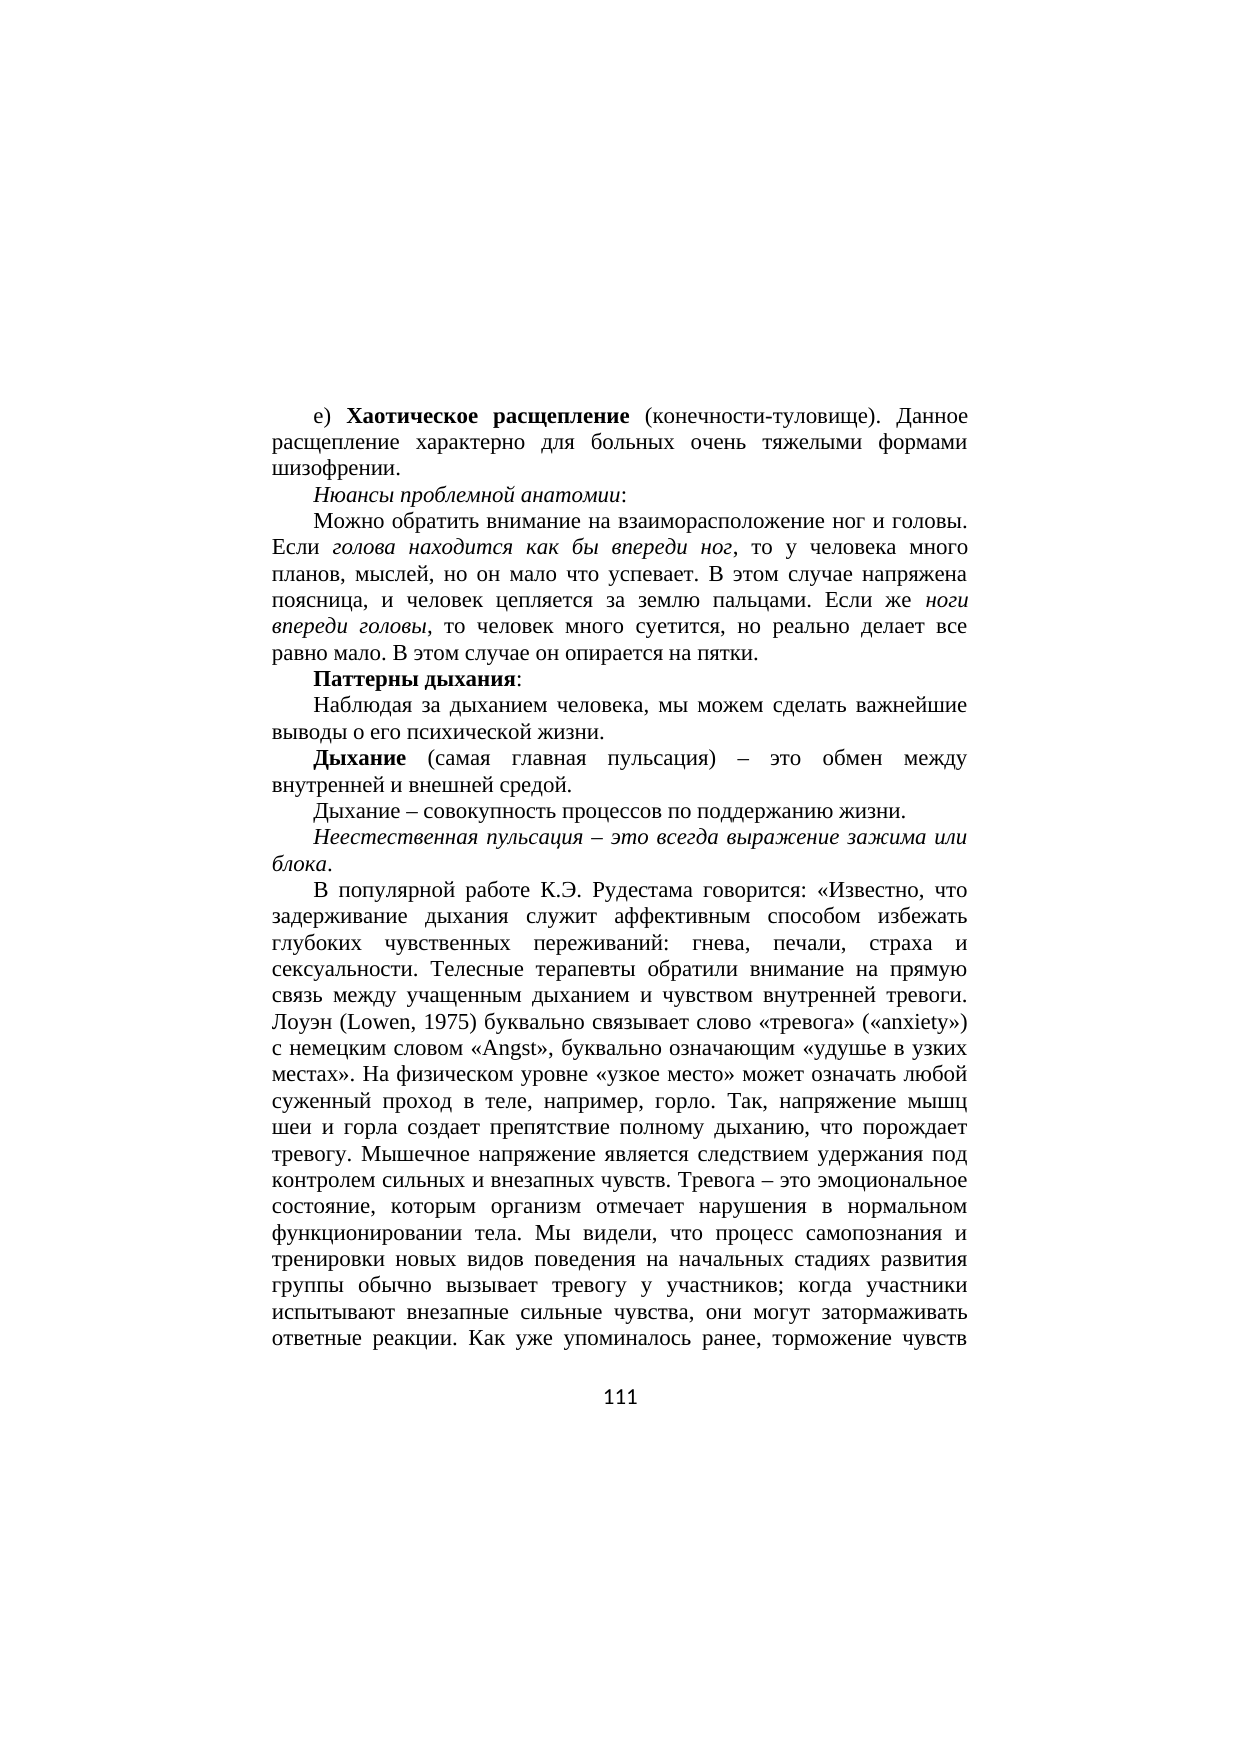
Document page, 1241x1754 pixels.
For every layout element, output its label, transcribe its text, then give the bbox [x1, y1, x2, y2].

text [272, 876, 968, 1350]
text Наблюдая за дыханием человека, мы можем сделать важнейшие выводы о его психической жизни. [272, 692, 968, 744]
text Дыхание – совокупность процессов по поддержанию жизни. [272, 797, 968, 823]
text Дыхание (самая главная пульсация) – это обмен между внутренней и внешней средой. [272, 744, 968, 797]
text е) Хаотическое расщепление (конечности-туловище). Данное расщепление характерно для больных очень тяжелыми формами шизофрении. [272, 402, 968, 481]
text Можно обратить внимание на взаиморасположение ног и головы. Если голова находится как бы впереди ног, то у человека много планов, мыслей, но он мало что успевает. В этом случае напряжена поясница, и человек цепляется за землю пальцами. Если же ноги впереди головы, то человек много суетится, но реально делает все равно мало. В этом случае он опирается на пятки. [272, 507, 968, 665]
text Паттерны дыхания: [272, 665, 968, 692]
text Нюансы проблемной анатомии: [272, 481, 968, 507]
text Неестественная пульсация – это всегда выражение зажима или блока. [272, 823, 968, 876]
